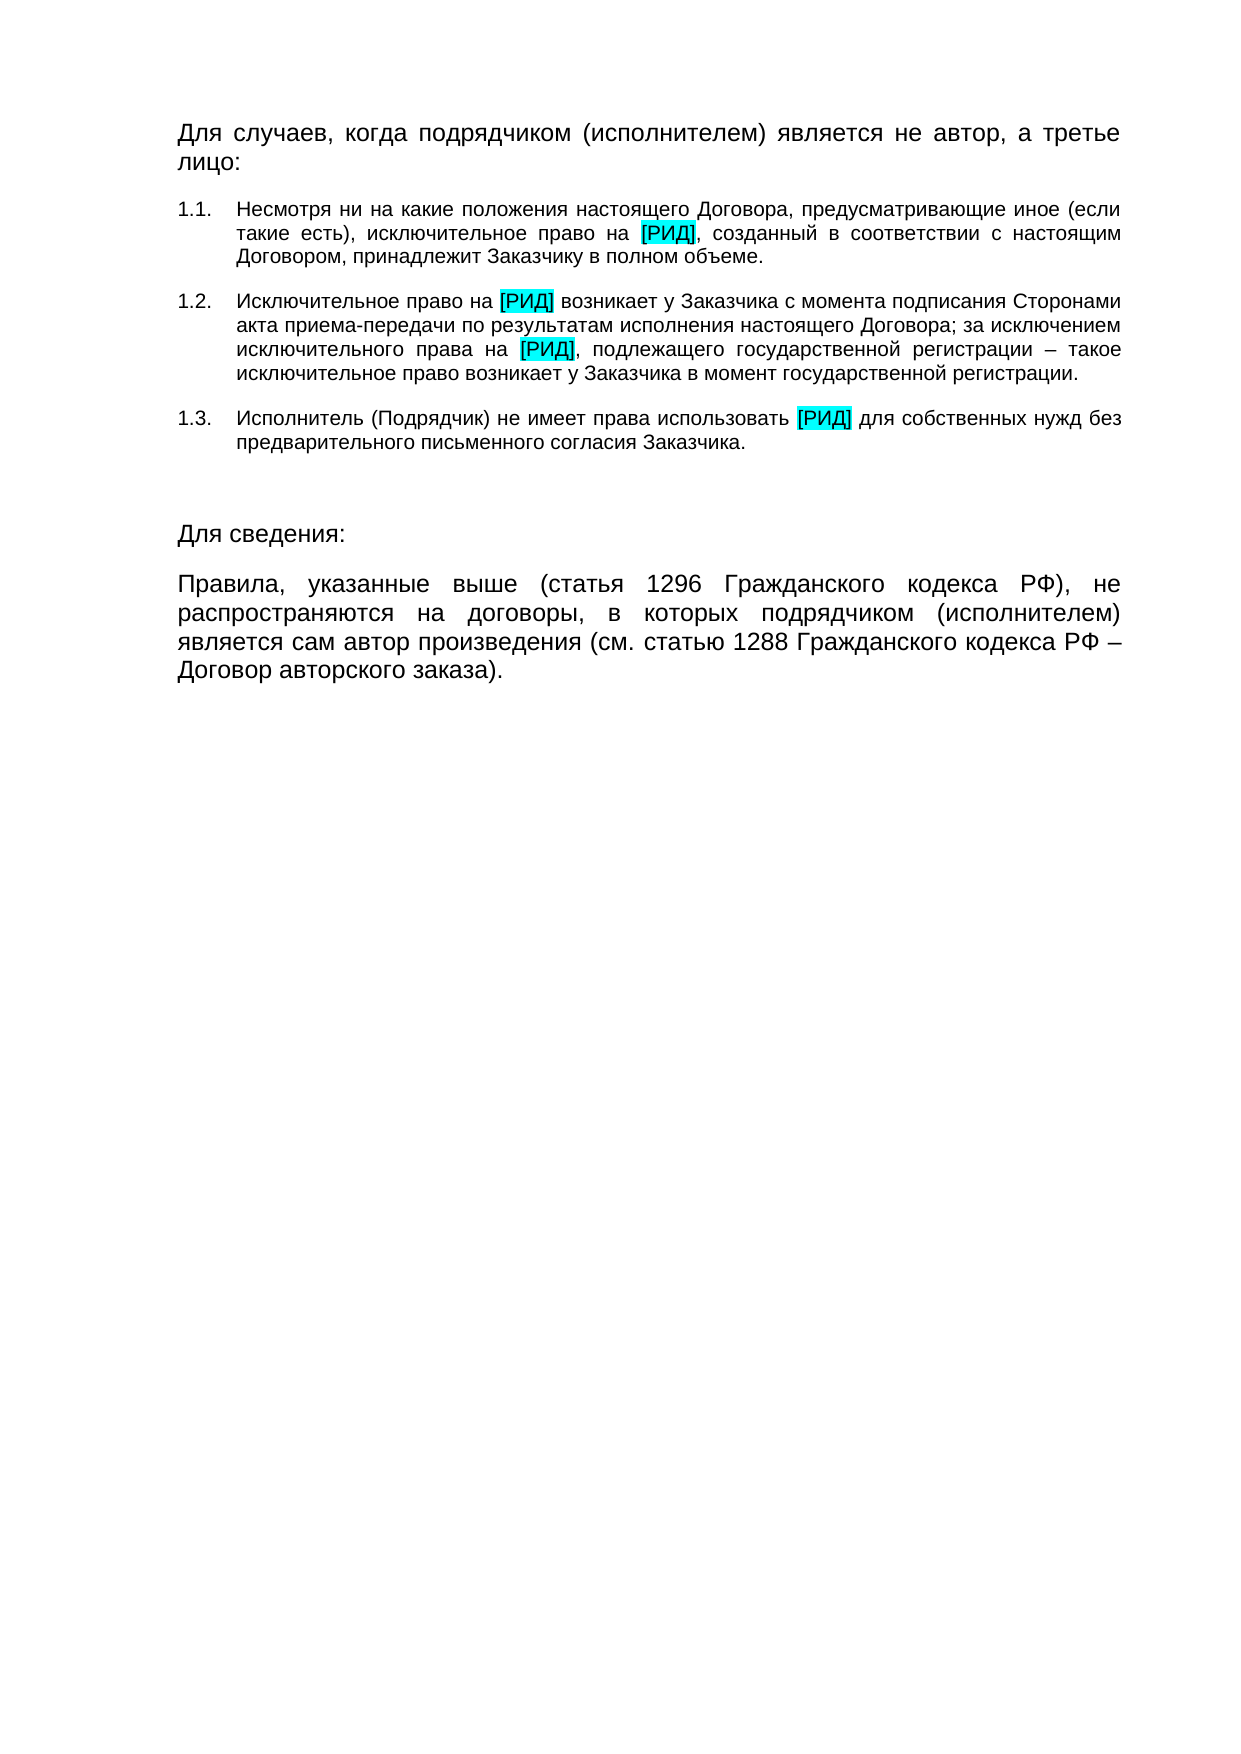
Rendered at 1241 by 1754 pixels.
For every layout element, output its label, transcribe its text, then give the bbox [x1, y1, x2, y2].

text Для случаев, когда подрядчиком (исполнителем) является не автор, а третье лицо: [177, 118, 1122, 176]
text Для сведения: [177, 519, 1122, 548]
list Несмотря ни на какие положения настоящего Договора, предусматривающие иное (если такие есть), исключительное право на [РИД], созданный в соответствии с настоящим Договором, принадлежит Заказчику в полном объеме. [177, 196, 1122, 268]
list Исполнитель (Подрядчик) не имеет права использовать [РИД] для собственных нужд без предварительного письменного согласия Заказчика. [177, 406, 1122, 454]
text Правила, указанные выше (статья 1296 Гражданского кодекса РФ), не распространяются на договоры, в которых подрядчиком (исполнителем) является сам автор произведения (см. статью 1288 Гражданского кодекса РФ – Договор авторского заказа). [177, 569, 1122, 684]
list Исключительное право на [РИД] возникает у Заказчика с момента подписания Сторонами акта приема-передачи по результатам исполнения настоящего Договора; за исключением исключительного права на [РИД], подлежащего государственной регистрации – такое исключительное право возникает у Заказчика в момент государственной регистрации. [177, 289, 1122, 385]
